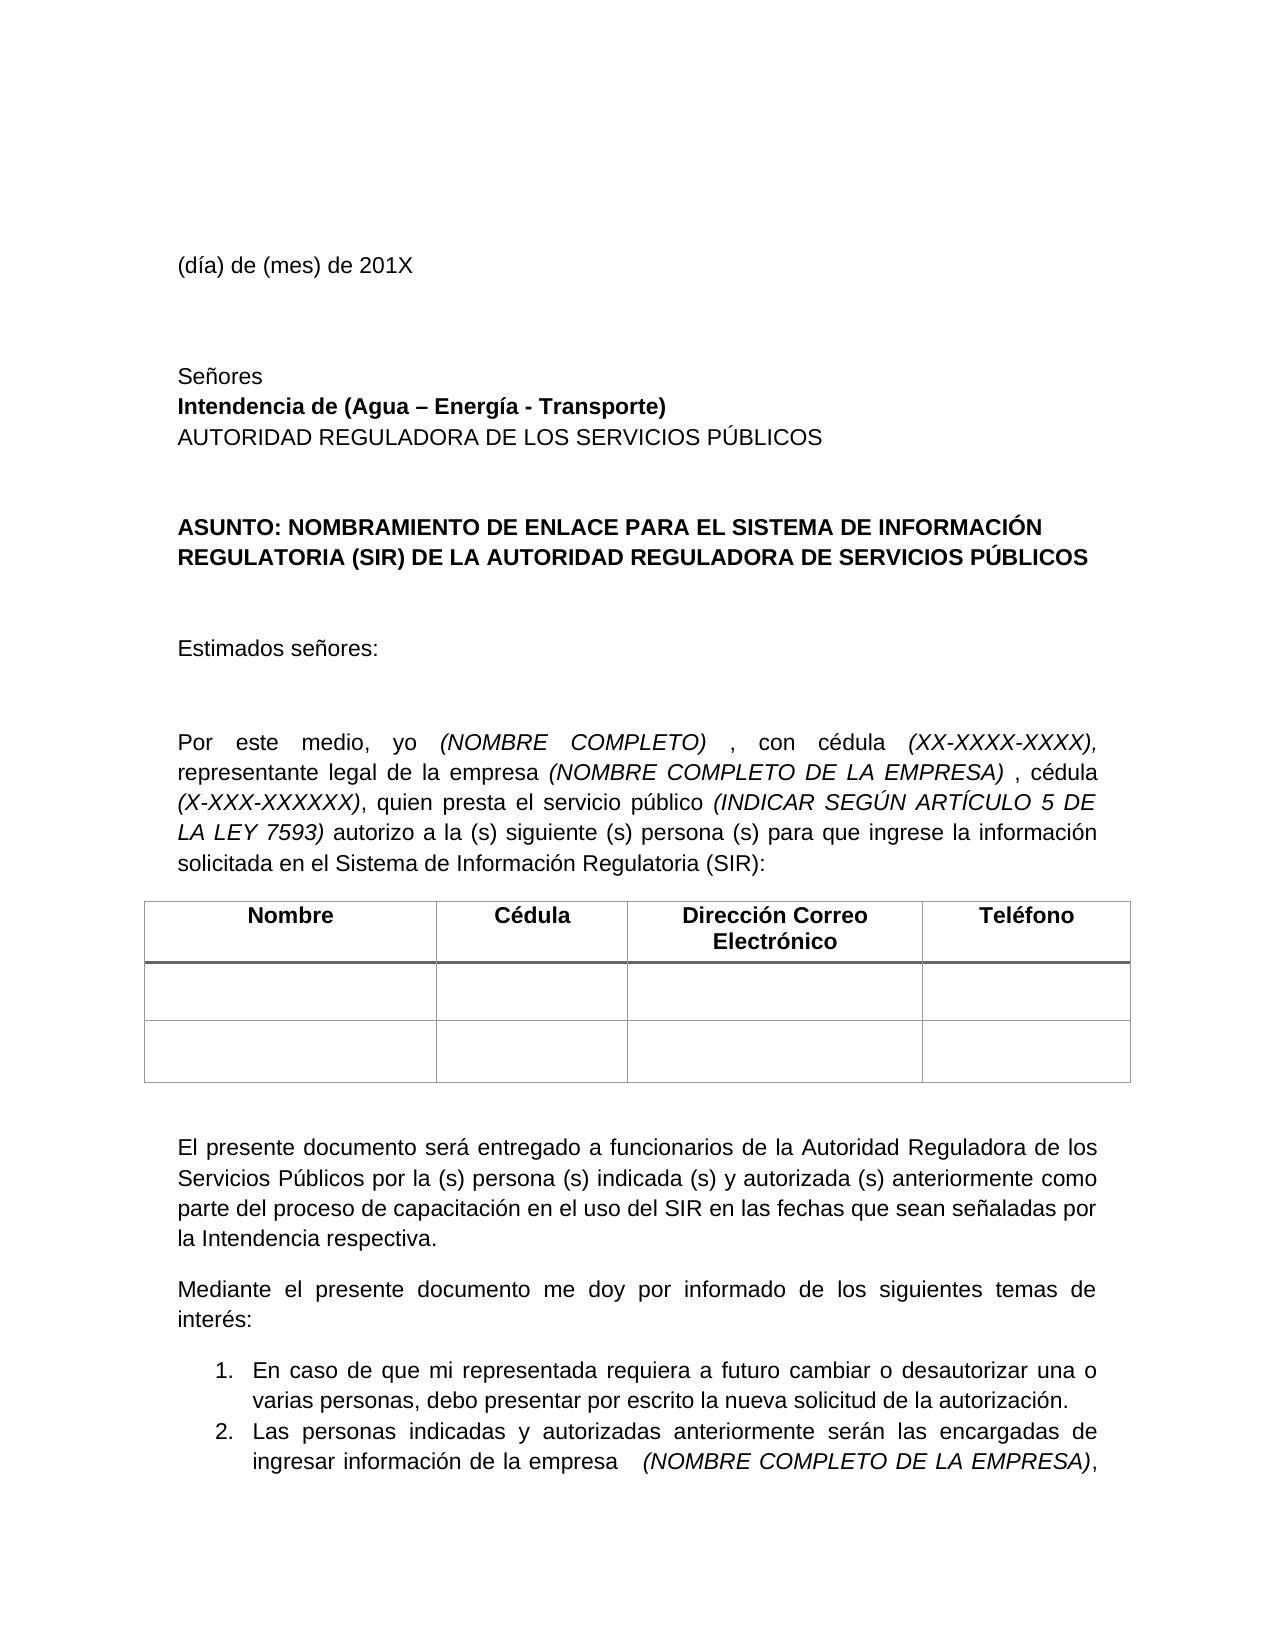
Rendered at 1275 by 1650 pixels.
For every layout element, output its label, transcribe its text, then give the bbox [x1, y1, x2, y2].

text Intendencia de (Agua – Energía - Transporte) [177, 393, 1098, 420]
table_header Teléfono [923, 902, 1130, 961]
text Mediante el presente documento me doy por informado de los siguientes temas de interés: [177, 1276, 1098, 1333]
table_cell [145, 1021, 436, 1082]
text (día) de (mes) de 201X [177, 252, 1098, 278]
table_cell [923, 964, 1130, 1020]
text Estimados señores: [177, 635, 1098, 661]
table_cell [437, 964, 627, 1020]
text ASUNTO: NOMBRAMIENTO DE ENLACE PARA EL SISTEMA DE INFORMACIÓN REGULATORIA (SIR) DE LA AUTORIDAD REGULADORA DE SERVICIOS PÚBLICOS [177, 514, 1098, 571]
table_header Nombre [145, 902, 436, 961]
table_header Cédula [437, 902, 627, 961]
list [215, 1418, 1098, 1474]
table_cell [145, 964, 436, 1020]
table_cell [923, 1021, 1130, 1082]
table_cell [628, 1021, 922, 1082]
text AUTORIDAD REGULADORA DE LOS SERVICIOS PÚBLICOS [177, 423, 1098, 450]
table_cell [437, 1021, 627, 1082]
table_header Dirección Correo Electrónico [628, 902, 922, 961]
table_cell [628, 964, 922, 1020]
list En caso de que mi representada requiera a futuro cambiar o desautorizar una o varias personas, debo presentar por escrito la nueva solicitud de la autorización. [215, 1357, 1098, 1414]
text Señores [177, 363, 1098, 389]
text El presente documento será entregado a funcionarios de la Autoridad Reguladora de los Servicios Públicos por la (s) persona (s) indicada (s) y autorizada (s) anteriormente como parte del proceso de capacitación en el uso del SIR en las fechas que sean señaladas por la Intendencia respectiva. [177, 1134, 1098, 1251]
text Por este medio, yo (NOMBRE COMPLETO) , con cédula (XX-XXXX-XXXX), representante legal de la empresa (NOMBRE COMPLETO DE LA EMPRESA) , cédula (X-XXX-XXXXXX), quien presta el servicio público (INDICAR SEGÚN ARTÍCULO 5 DE LA LEY 7593) autorizo a la (s) siguiente (s) persona (s) para que ingrese la información solicitada en el Sistema de Información Regulatoria (SIR): [177, 729, 1098, 876]
